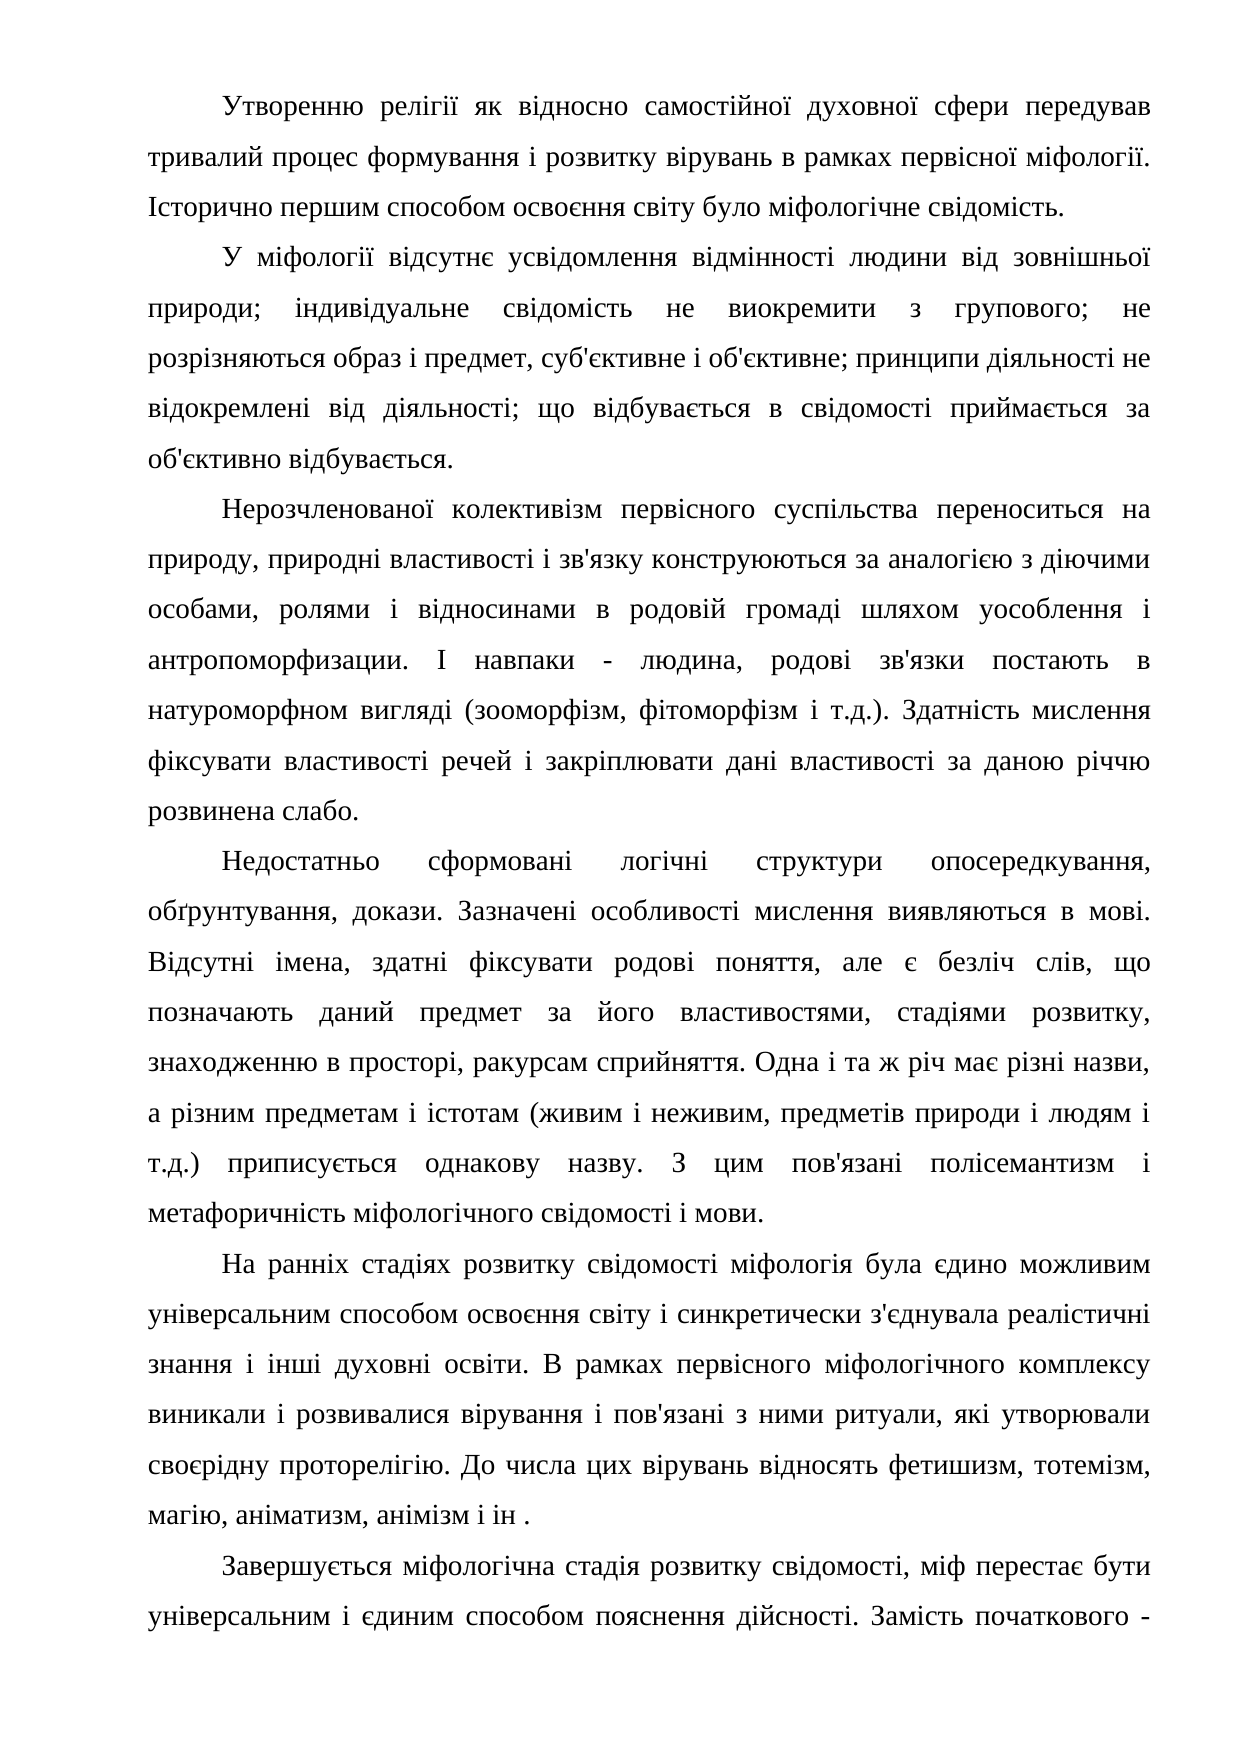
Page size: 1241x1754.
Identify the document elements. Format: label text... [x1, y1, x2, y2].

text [148, 1548, 1152, 1631]
text У міфології відсутнє усвідомлення відмінності людини від зовнішньої природи; індивідуальне свідомість не виокремити з групового; не розрізняються образ і предмет, суб'єктивне і об'єктивне; принципи діяльності не відокремлені від діяльності; що відбувається в свідомості приймається за об'єктивно відбувається. [148, 239, 1152, 474]
text Нерозчленованої колективізм первісного суспільства переноситься на природу, природні властивості і зв'язку конструюються за аналогією з діючими особами, ролями і відносинами в родовій громаді шляхом уособлення і антропоморфизации. І навпаки - людина, родові зв'язки постають в натуроморфном вигляді (зооморфізм, фітоморфізм і т.д.). Здатність мислення фіксувати властивості речей і закріплювати дані властивості за даною річчю розвинена слабо. [148, 491, 1152, 826]
text Утворенню релігії як відносно самостійної духовної сфери передував тривалий процес формування і розвитку вірувань в рамках первісної міфології. Історично першим способом освоєння світу було міфологічне свідомість. [148, 88, 1152, 223]
text Недостатньо сформовані логічні структури опосередкування, обґрунтування, докази. Зазначені особливості мислення виявляються в мові. Відсутні імена, здатні фіксувати родові поняття, але є безліч слів, що позначають даний предмет за його властивостями, стадіями розвитку, знаходженню в просторі, ракурсам сприйняття. Одна і та ж річ має різні назви, а різним предметам і істотам (живим і неживим, предметів природи і людям і т.д.) приписується однакову назву. З цим пов'язані полісемантизм і метафоричність міфологічного свідомості і мови. [148, 843, 1152, 1229]
text На ранніх стадіях розвитку свідомості міфологія була єдино можливим універсальним способом освоєння світу і синкретически з'єднувала реалістичні знання і інші духовні освіти. В рамках первісного міфологічного комплексу виникали і розвивалися вірування і пов'язані з ними ритуали, які утворювали своєрідну проторелігію. До числа цих вірувань відносять фетишизм, тотемізм, магію, аніматизм, анімізм і ін . [148, 1246, 1152, 1531]
